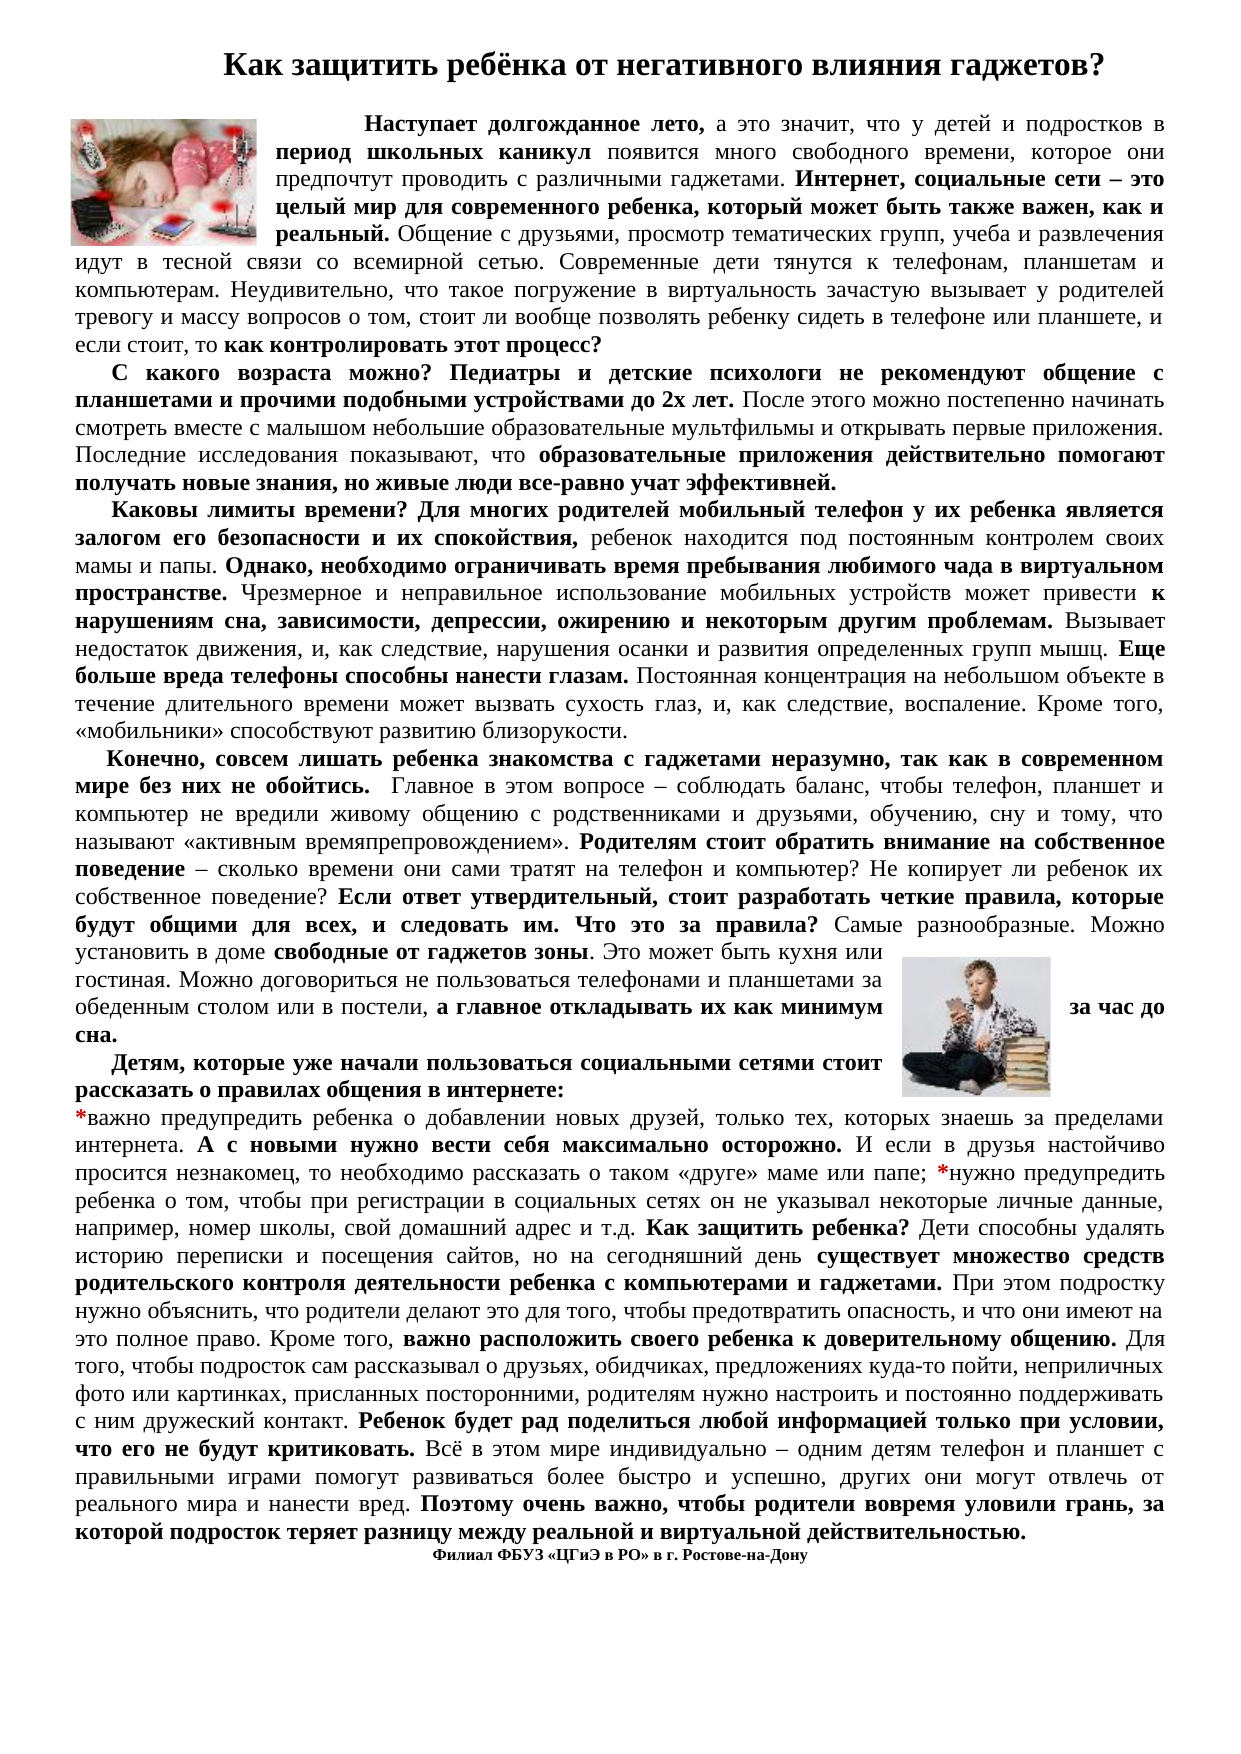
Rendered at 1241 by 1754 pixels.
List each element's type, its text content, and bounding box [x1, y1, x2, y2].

text *важно предупредить ребенка о добавлении новых друзей, только тех, которых знаешь за пределами интернета. А с новыми нужно вести себя максимально осторожно. И если в друзья настойчиво просится незнакомец, то необходимо рассказать о таком «друге» маме или папе; *нужно предупредить ребенка о том, чтобы при регистрации в социальных сетях он не указывал некоторые личные данные, например, номер школы, свой домашний адрес и т.д. Как защитить ребенка? Дети способны удалять историю переписки и посещения сайтов, но на сегодняшний день существует множество средств родительского контроля деятельности ребенка с компьютерами и гаджетами. При этом подростку нужно объяснить, что родители делают это для того, чтобы предотвратить опасность, и что они имеют на это полное право. Кроме того, важно расположить своего ребенка к доверительному общению. Для того, чтобы подросток сам рассказывал о друзьях, обидчиках, предложениях куда-то пойти, неприличных фото или картинках, присланных посторонними, родителям нужно настроить и постоянно поддерживать с ним дружеский контакт. Ребенок будет рад поделиться любой информацией только при условии, что его не будут критиковать. Всё в этом мире индивидуально – одним детям телефон и планшет с правильными играми помогут развиваться более быстро и успешно, других они могут отвлечь от реального мира и нанести вред. Поэтому очень важно, чтобы родители вовремя уловили грань, за которой подросток теряет разницу между реальной и виртуальной действительностью. [75, 1103, 1165, 1544]
picture [900, 957, 1050, 1094]
text С какого возраста можно? Педиатры и детские психологи не рекомендуют общение с планшетами и прочими подобными устройствами до 2х лет. После этого можно постепенно начинать смотреть вместе с малышом небольшие образовательные мультфильмы и открывать первые приложения. Последние исследования показывают, что образовательные приложения действительно помогают получать новые знания, но живые люди все-равно учат эффективней. [75, 357, 1165, 496]
text Как защитить ребёнка от негативного влияния гаджетов? [75, 44, 1165, 83]
text Конечно, совсем лишать ребенка знакомства с гаджетами неразумно, так как в современном мире без них не обойтись. Главное в этом вопросе – соблюдать баланс, чтобы телефон, планшет и компьютер не вредили живому общению с родственниками и друзьями, обучению, сну и тому, что называют «активным времяпрепровождением». Родителям стоит обратить внимание на собственное поведение – сколько времени они сами тратят на телефон и компьютер? Не копирует ли ребенок их собственное поведение? Если ответ утвердительный, стоит разработать четкие правила, которые будут общими для всех, и следовать им. Что это за правила? Самые разнообразные. Можно установить в доме свободные от гаджетов зоны. Это может быть кухня или гостиная. Можно договориться не пользоваться телефонами и планшетами за обеденным столом или в постели, а главное откладывать их как минимум за час до сна. [75, 744, 1165, 1048]
picture [69, 119, 257, 244]
text Каковы лимиты времени? Для многих родителей мобильный телефон у их ребенка является залогом его безопасности и их спокойствия, ребенок находится под постоянным контролем своих мамы и папы. Однако, необходимо ограничивать время пребывания любимого чада в виртуальном пространстве. Чрезмерное и неправильное использование мобильных устройств может привести к нарушениям сна, зависимости, депрессии, ожирению и некоторым другим проблемам. Вызывает недостаток движения, и, как следствие, нарушения осанки и развития определенных групп мышц. Еще больше вреда телефоны способны нанести глазам. Постоянная концентрация на небольшом объекте в течение длительного времени может вызвать сухость глаз, и, как следствие, воспаление. Кроме того, «мобильники» способствуют развитию близорукости. [75, 496, 1165, 744]
text Наступает долгожданное лето, а это значит, что у детей и подростков в период школьных каникул появится много свободного времени, которое они предпочтут проводить с различными гаджетами. Интернет, социальные сети – это целый мир для современного ребенка, который может быть также важен, как и реальный. Общение с друзьями, просмотр тематических групп, учеба и развлечения идут в тесной связи со всемирной сетью. Современные дети тянутся к телефонам, планшетам и компьютерам. Неудивительно, что такое погружение в виртуальность зачастую вызывает у родителей тревогу и массу вопросов о том, стоит ли вообще позволять ребенку сидеть в телефоне или планшете, и если стоит, то как контролировать этот процесс? [75, 109, 1165, 357]
text Филиал ФБУЗ «ЦГиЭ в РО» в г. Ростове-на-Дону [75, 1544, 1165, 1564]
text Детям, которые уже начали пользоваться социальными сетями стоит рассказать о правилах общения в интернете: [75, 1048, 1165, 1103]
